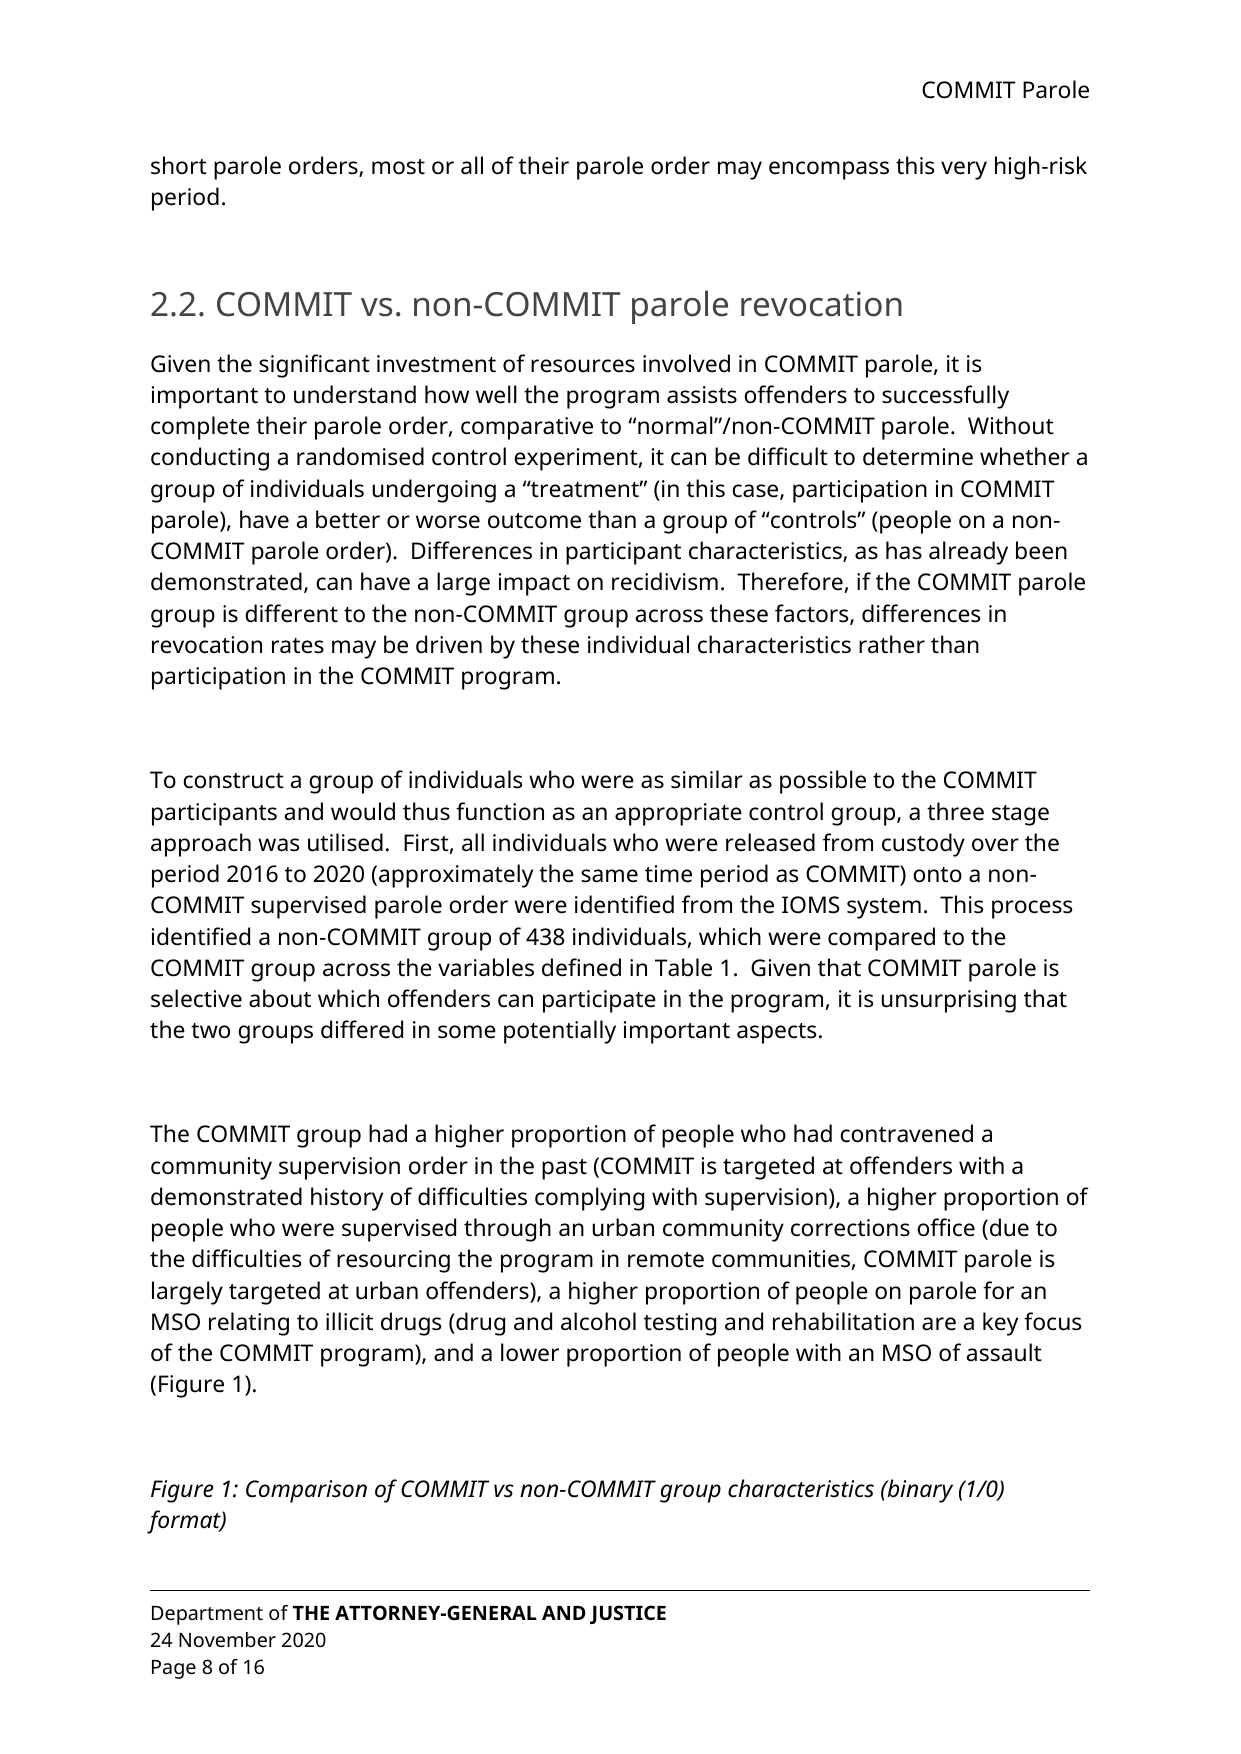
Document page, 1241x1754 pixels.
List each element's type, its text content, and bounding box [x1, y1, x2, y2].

text To construct a group of individuals who were as similar as possible to the COMMIT participants and would thus function as an appropriate control group, a three stage approach was utilised. First, all individuals who were released from custody over the period 2016 to 2020 (approximately the same time period as COMMIT) onto a non-COMMIT supervised parole order were identified from the IOMS system. This process identified a non-COMMIT group of 438 individuals, which were compared to the COMMIT group across the variables defined in Table 1. Given that COMMIT parole is selective about which offenders can participate in the program, it is unsurprising that the two groups differed in some potentially important aspects. [150, 764, 1090, 1045]
text Given the significant investment of resources involved in COMMIT parole, it is important to understand how well the program assists offenders to successfully complete their parole order, comparative to “normal”/non-COMMIT parole. Without conducting a randomised control experiment, it can be difficult to determine whether a group of individuals undergoing a “treatment” (in this case, participation in COMMIT parole), have a better or worse outcome than a group of “controls” (people on a non-COMMIT parole order). Differences in participant characteristics, as has already been demonstrated, can have a large impact on recidivism. Therefore, if the COMMIT parole group is different to the non-COMMIT group across these factors, differences in revocation rates may be driven by these individual characteristics rather than participation in the COMMIT program. [150, 347, 1090, 691]
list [150, 150, 1090, 212]
subtitle COMMIT vs. non-COMMIT parole revocation [150, 281, 1090, 327]
text Figure 1: Comparison of COMMIT vs non-COMMIT group characteristics (binary (1/0) format) [150, 1472, 1090, 1535]
text The COMMIT group had a higher proportion of people who had contravened a community supervision order in the past (COMMIT is targeted at offenders with a demonstrated history of difficulties complying with supervision), a higher proportion of people who were supervised through an urban community corrections office (due to the difficulties of resourcing the program in remote communities, COMMIT parole is largely targeted at urban offenders), a higher proportion of people on parole for an MSO relating to illicit drugs (drug and alcohol testing and rehabilitation are a key focus of the COMMIT program), and a lower proportion of people with an MSO of assault (Figure 1). [150, 1118, 1090, 1399]
